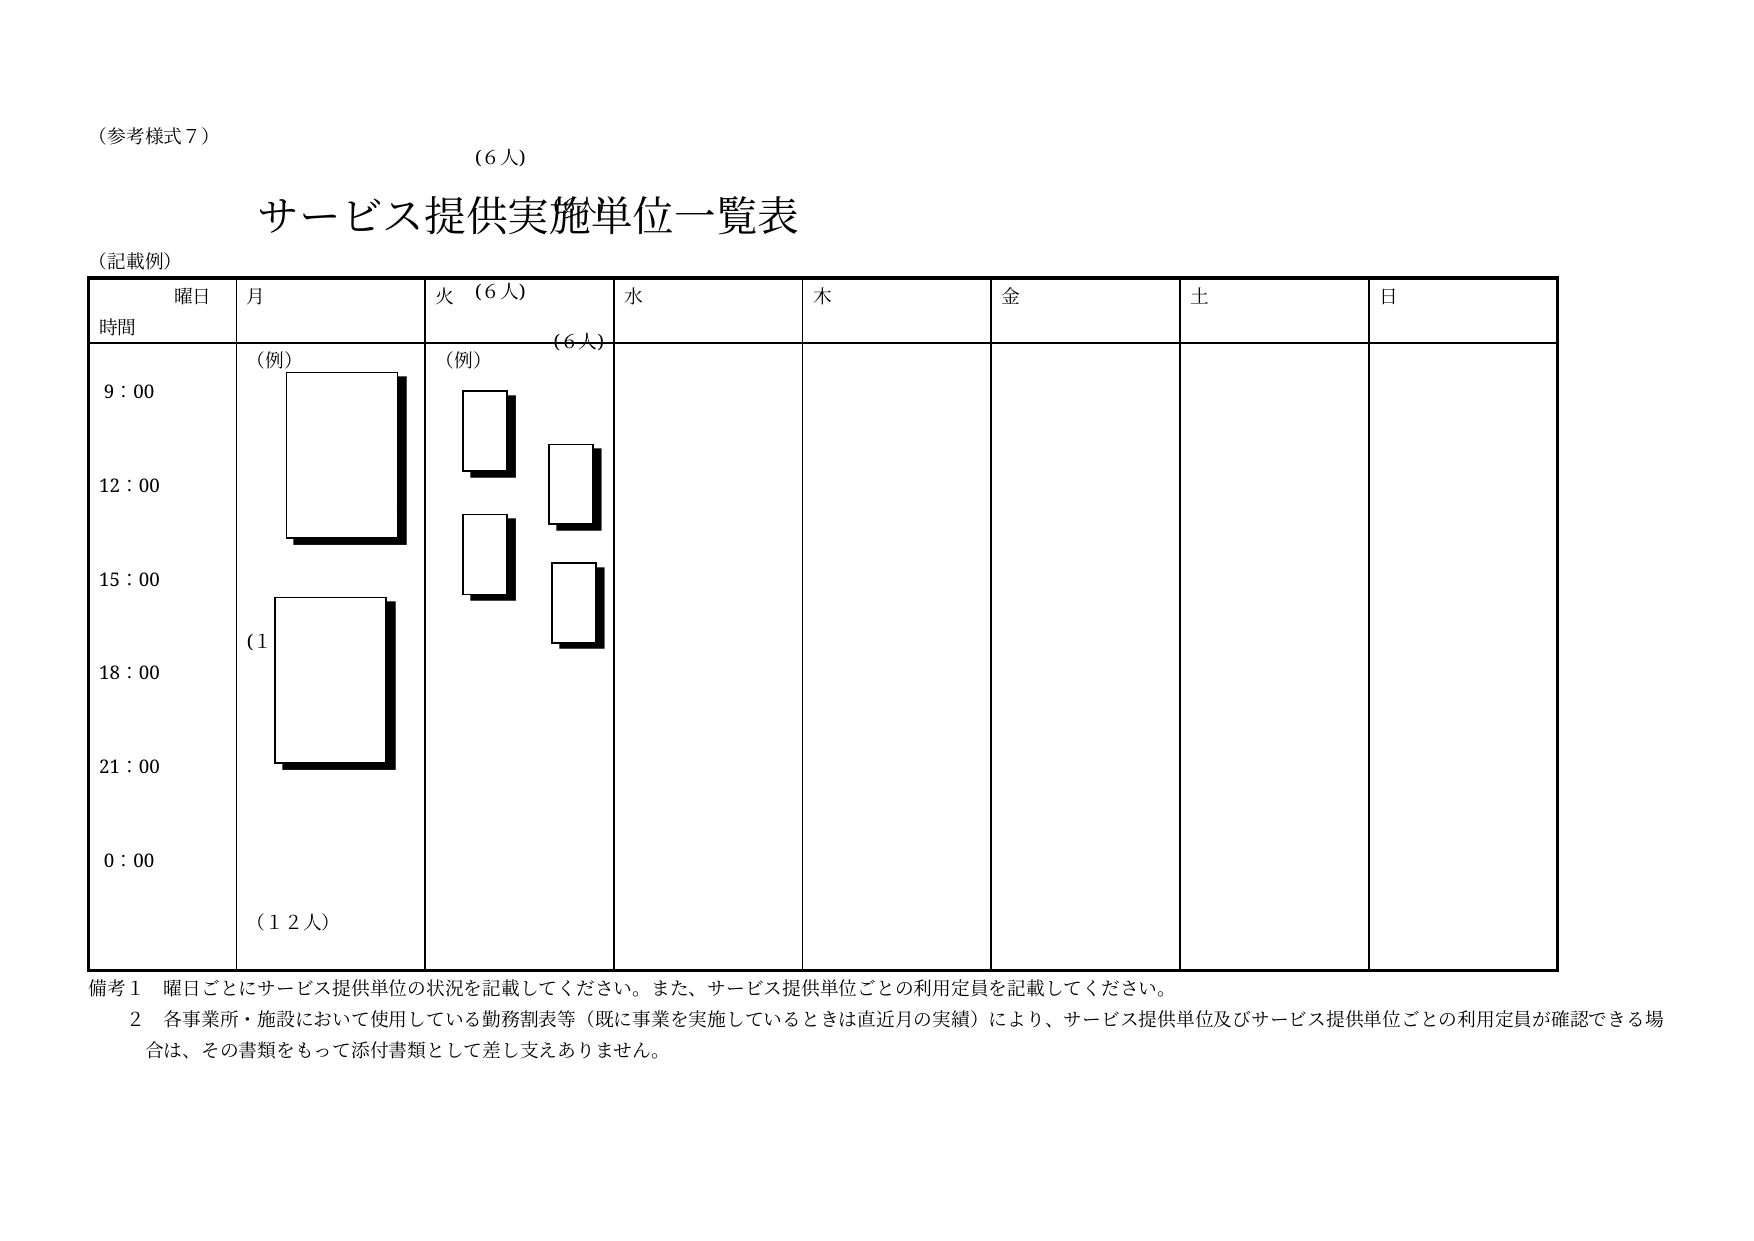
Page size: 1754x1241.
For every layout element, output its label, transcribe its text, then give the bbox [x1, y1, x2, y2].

table_header 月 [237, 280, 424, 342]
text （記載例） [89, 245, 1665, 276]
table_header 水 [615, 280, 802, 342]
table_cell [1370, 344, 1556, 968]
table_header 火 [426, 280, 613, 342]
table_header 日 [1370, 280, 1556, 342]
table_cell （例） (１２人) （１２人） [237, 344, 424, 968]
table_cell [992, 344, 1179, 968]
table_header 金 [992, 280, 1179, 342]
table_cell 9：00 12：00 15：00 18：00 21：00 0：00 [90, 344, 236, 968]
text 備考１ 曜日ごとにサービス提供単位の状況を記載してください。また、サービス提供単位ごとの利用定員を記載してください。 [89, 972, 1665, 1003]
table_header 曜日 時間 [90, 280, 236, 342]
table_cell [615, 344, 802, 968]
table_header 土 [1181, 280, 1368, 342]
table_cell （例） [426, 344, 613, 968]
text サービス提供実施単位一覧表 [89, 183, 1665, 245]
text （参考様式７） [89, 120, 1665, 151]
table_header 木 [803, 280, 990, 342]
text ２ 各事業所・施設において使用している勤務割表等（既に事業を実施しているときは直近月の実績）により、サービス提供単位及びサービス提供単位ごとの利用定員が確認できる場合は、その書類をもって添付書類として差し支えありません。 [89, 1003, 1665, 1065]
table_cell [803, 344, 990, 968]
table_cell [1181, 344, 1368, 968]
